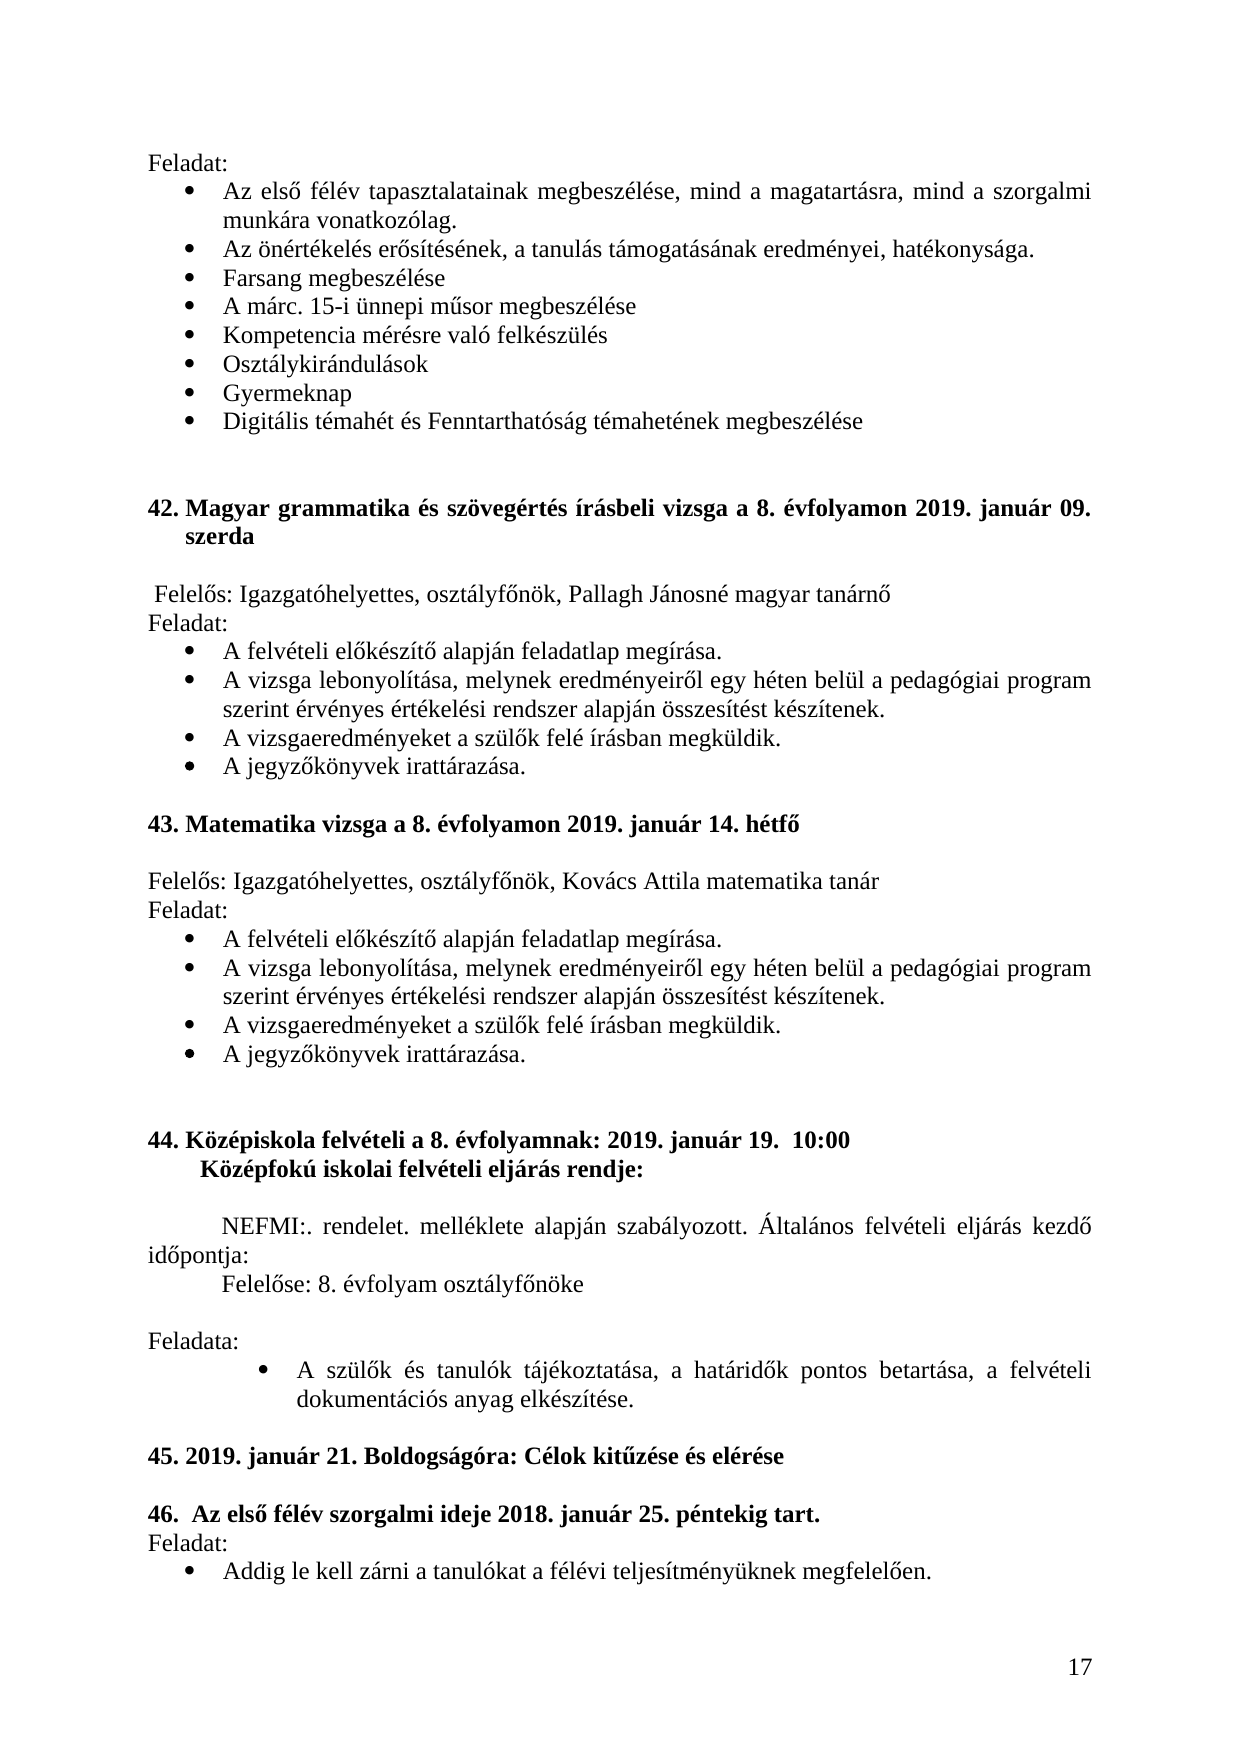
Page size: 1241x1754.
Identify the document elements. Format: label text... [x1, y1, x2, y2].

list Az önértékelés erősítésének, a tanulás támogatásának eredményei, hatékonysága. [185, 234, 1093, 263]
list Matematika vizsga a 8. évfolyamon 2019. január 14. hétfő [148, 809, 1093, 838]
list A felvételi előkészítő alapján feladatlap megírása. [185, 924, 1093, 953]
list A vizsgaeredményeket a szülők felé írásban megküldik. [185, 723, 1093, 751]
list Középfokú iskolai felvételi eljárás rendje: [200, 1154, 1093, 1183]
text Feladat: [148, 608, 1093, 636]
text NEFMI:. rendelet. melléklete alapján szabályozott. Általános felvételi eljárás kezdő időpontja: [148, 1211, 1093, 1269]
text Feladat: [148, 1528, 1093, 1556]
list Osztálykirándulások [185, 349, 1093, 378]
list A jegyzőkönyvek irattárazása. [185, 1039, 1093, 1068]
list A szülők és tanulók tájékoztatása, a határidők pontos betartása, a felvételi dokumentációs anyag elkészítése. [259, 1355, 1093, 1413]
text Feladat: [148, 895, 1093, 924]
list Farsang megbeszélése [185, 263, 1093, 291]
list A vizsga lebonyolítása, melynek eredményeiről egy héten belül a pedagógiai program szerint érvényes értékelési rendszer alapján összesítést készítenek. [185, 665, 1093, 723]
list Digitális témahét és Fenntarthatóság témahetének megbeszélése [185, 406, 1093, 435]
text Feladata: [148, 1326, 1093, 1355]
list Addig le kell zárni a tanulókat a félévi teljesítményüknek megfelelően. [185, 1556, 1093, 1585]
list 2019. január 21. Boldogságóra: Célok kitűzése és elérése [148, 1441, 1093, 1470]
list A vizsgaeredményeket a szülők felé írásban megküldik. [185, 1010, 1093, 1039]
text Felelős: Igazgatóhelyettes, osztályfőnök, Pallagh Jánosné magyar tanárnő [148, 579, 1093, 608]
text Feladat: [148, 148, 1093, 176]
list Az első félév tapasztalatainak megbeszélése, mind a magatartásra, mind a szorgalmi munkára vonatkozólag. [185, 176, 1093, 234]
list Magyar grammatika és szövegértés írásbeli vizsga a 8. évfolyamon 2019. január 09. szerda [148, 493, 1093, 550]
list A felvételi előkészítő alapján feladatlap megírása. [185, 636, 1093, 665]
list Gyermeknap [185, 378, 1093, 406]
list A jegyzőkönyvek irattárazása. [185, 751, 1093, 780]
text Felelős: Igazgatóhelyettes, osztályfőnök, Kovács Attila matematika tanár [148, 866, 1093, 895]
list Középiskola felvételi a 8. évfolyamnak: 2019. január 19. 10:00 [148, 1125, 1093, 1154]
list A vizsga lebonyolítása, melynek eredményeiről egy héten belül a pedagógiai program szerint érvényes értékelési rendszer alapján összesítést készítenek. [185, 953, 1093, 1010]
list Kompetencia mérésre való felkészülés [185, 320, 1093, 349]
list Az első félév szorgalmi ideje 2018. január 25. péntekig tart. [148, 1499, 1093, 1528]
text Felelőse: 8. évfolyam osztályfőnöke [148, 1269, 1093, 1298]
list A márc. 15-i ünnepi műsor megbeszélése [185, 291, 1093, 320]
